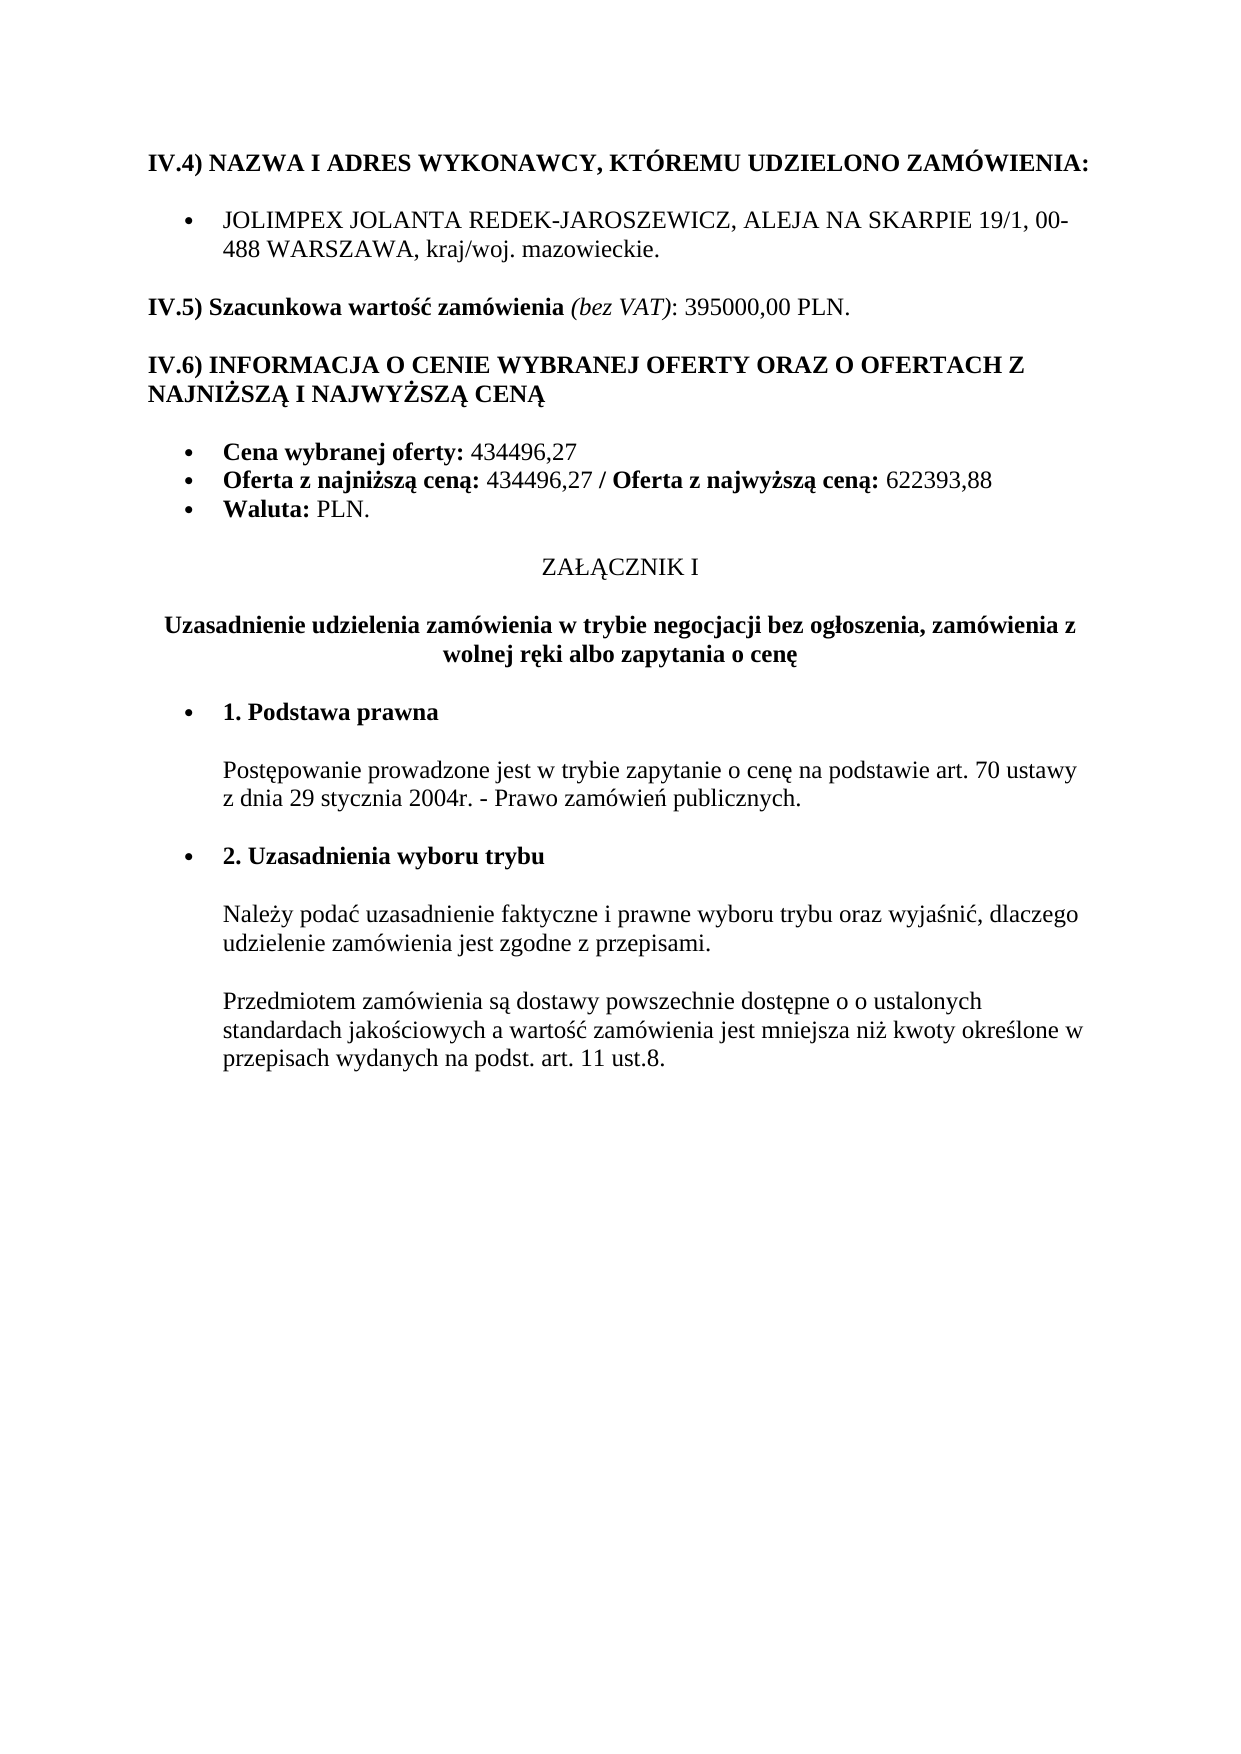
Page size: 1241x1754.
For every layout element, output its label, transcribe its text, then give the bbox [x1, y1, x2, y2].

text Przedmiotem zamówienia są dostawy powszechnie dostępne o o ustalonych standardach jakościowych a wartość zamówienia jest mniejsza niż kwoty określone w przepisach wydanych na podst. art. 11 ust.8. [223, 986, 1093, 1072]
list Oferta z najniższą ceną: 434496,27 / Oferta z najwyższą ceną: 622393,88 [185, 466, 1093, 494]
list Waluta: PLN. [185, 494, 1093, 523]
list 2. Uzasadnienia wyboru trybu [185, 841, 1093, 870]
list Cena wybranej oferty: 434496,27 [185, 437, 1093, 466]
text Uzasadnienie udzielenia zamówienia w trybie negocjacji bez ogłoszenia, zamówienia z wolnej ręki albo zapytania o cenę [148, 610, 1093, 668]
text IV.5) Szacunkowa wartość zamówienia (bez VAT): 395000,00 PLN. [148, 292, 1093, 321]
list JOLIMPEX JOLANTA REDEK-JAROSZEWICZ, ALEJA NA SKARPIE 19/1, 00-488 WARSZAWA, kraj/woj. mazowieckie. [185, 206, 1093, 263]
text ZAŁĄCZNIK I [148, 552, 1093, 581]
list 1. Podstawa prawna [185, 697, 1093, 726]
text IV.6) INFORMACJA O CENIE WYBRANEJ OFERTY ORAZ O OFERTACH Z NAJNIŻSZĄ I NAJWYŻSZĄ CENĄ [148, 350, 1093, 408]
text IV.4) NAZWA I ADRES WYKONAWCY, KTÓREMU UDZIELONO ZAMÓWIENIA: [148, 148, 1093, 176]
text Postępowanie prowadzone jest w trybie zapytanie o cenę na podstawie art. 70 ustawy z dnia 29 stycznia 2004r. - Prawo zamówień publicznych. [223, 755, 1093, 812]
text Należy podać uzasadnienie faktyczne i prawne wyboru trybu oraz wyjaśnić, dlaczego udzielenie zamówienia jest zgodne z przepisami. [223, 899, 1093, 957]
